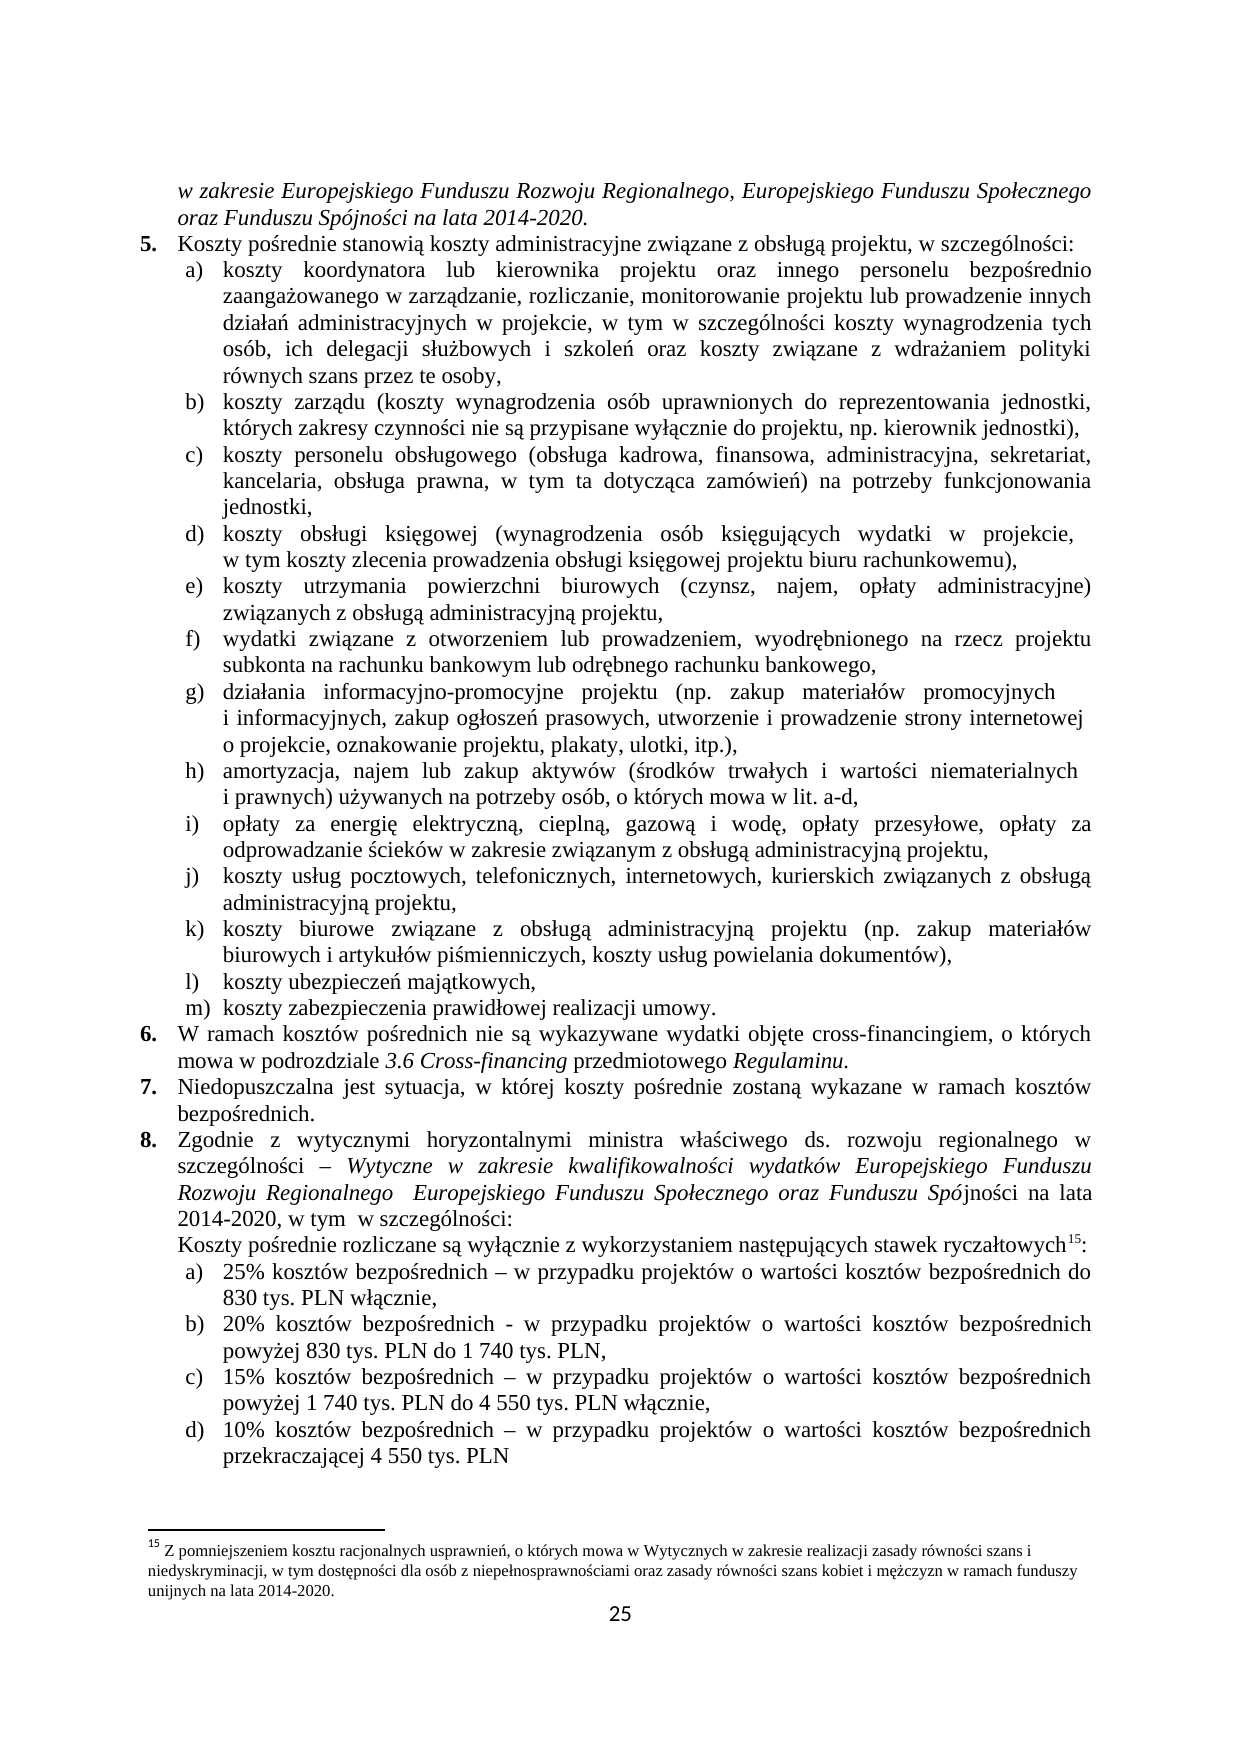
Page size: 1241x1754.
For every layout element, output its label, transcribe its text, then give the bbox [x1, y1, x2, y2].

list Niedopuszczalna jest sytuacja, w której koszty pośrednie zostaną wykazane w ramach kosztów bezpośrednich. [140, 1073, 1093, 1126]
list 25% kosztów bezpośrednich – w przypadku projektów o wartości kosztów bezpośrednich do 830 tys. PLN włącznie, [185, 1258, 1093, 1310]
text Koszty pośrednie rozliczane są wyłącznie z wykorzystaniem następujących stawek ryczałtowych: [177, 1231, 1093, 1258]
list działania informacyjno-promocyjne projektu (np. zakup materiałów promocyjnych i informacyjnych, zakup ogłoszeń prasowych, utworzenie i prowadzenie strony internetowej o projekcie, oznakowanie projektu, plakaty, ulotki, itp.), [185, 678, 1093, 757]
list koszty personelu obsługowego (obsługa kadrowa, finansowa, administracyjna, sekretariat, kancelaria, obsługa prawna, w tym ta dotycząca zamówień) na potrzeby funkcjonowania jednostki, [185, 441, 1093, 520]
list Zgodnie z wytycznymi horyzontalnymi ministra właściwego ds. rozwoju regionalnego w szczególności – Wytyczne w zakresie kwalifikowalności wydatków Europejskiego Funduszu Rozwoju Regionalnego Europejskiego Funduszu Społecznego oraz Funduszu Spójności na lata 2014-2020, w tym w szczególności: [140, 1126, 1093, 1231]
list koszty obsługi księgowej (wynagrodzenia osób księgujących wydatki w projekcie, w tym koszty zlecenia prowadzenia obsługi księgowej projektu biuru rachunkowemu), [185, 520, 1093, 572]
list W ramach kosztów pośrednich nie są wykazywane wydatki objęte cross-financingiem, o których mowa w podrozdziale 3.6 Cross-financing przedmiotowego Regulaminu. [140, 1021, 1093, 1073]
list opłaty za energię elektryczną, cieplną, gazową i wodę, opłaty przesyłowe, opłaty za odprowadzanie ścieków w zakresie związanym z obsługą administracyjną projektu, [185, 810, 1093, 862]
list koszty zabezpieczenia prawidłowej realizacji umowy. [185, 994, 1093, 1021]
list Koszty pośrednie stanowią koszty administracyjne związane z obsługą projektu, w szczególności: [140, 230, 1093, 256]
list koszty ubezpieczeń majątkowych, [185, 968, 1093, 994]
list koszty zarządu (koszty wynagrodzenia osób uprawnionych do reprezentowania jednostki, których zakresy czynności nie są przypisane wyłącznie do projektu, np. kierownik jednostki), [185, 388, 1093, 441]
list 15% kosztów bezpośrednich – w przypadku projektów o wartości kosztów bezpośrednich powyżej 1 740 tys. PLN do 4 550 tys. PLN włącznie, [185, 1363, 1093, 1416]
list wydatki związane z otworzeniem lub prowadzeniem, wyodrębnionego na rzecz projektu subkonta na rachunku bankowym lub odrębnego rachunku bankowego, [185, 625, 1093, 678]
list koszty biurowe związane z obsługą administracyjną projektu (np. zakup materiałów biurowych i artykułów piśmienniczych, koszty usług powielania dokumentów), [185, 915, 1093, 968]
list koszty usług pocztowych, telefonicznych, internetowych, kurierskich związanych z obsługą administracyjną projektu, [185, 862, 1093, 915]
list 10% kosztów bezpośrednich – w przypadku projektów o wartości kosztów bezpośrednich przekraczającej 4 550 tys. PLN [185, 1416, 1093, 1468]
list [140, 177, 1093, 230]
list koszty koordynatora lub kierownika projektu oraz innego personelu bezpośrednio zaangażowanego w zarządzanie, rozliczanie, monitorowanie projektu lub prowadzenie innych działań administracyjnych w projekcie, w tym w szczególności koszty wynagrodzenia tych osób, ich delegacji służbowych i szkoleń oraz koszty związane z wdrażaniem polityki równych szans przez te osoby, [185, 256, 1093, 388]
list 20% kosztów bezpośrednich - w przypadku projektów o wartości kosztów bezpośrednich powyżej 830 tys. PLN do 1 740 tys. PLN, [185, 1310, 1093, 1363]
list amortyzacja, najem lub zakup aktywów (środków trwałych i wartości niematerialnych i prawnych) używanych na potrzeby osób, o których mowa w lit. a-d, [185, 757, 1093, 810]
list koszty utrzymania powierzchni biurowych (czynsz, najem, opłaty administracyjne) związanych z obsługą administracyjną projektu, [185, 572, 1093, 625]
